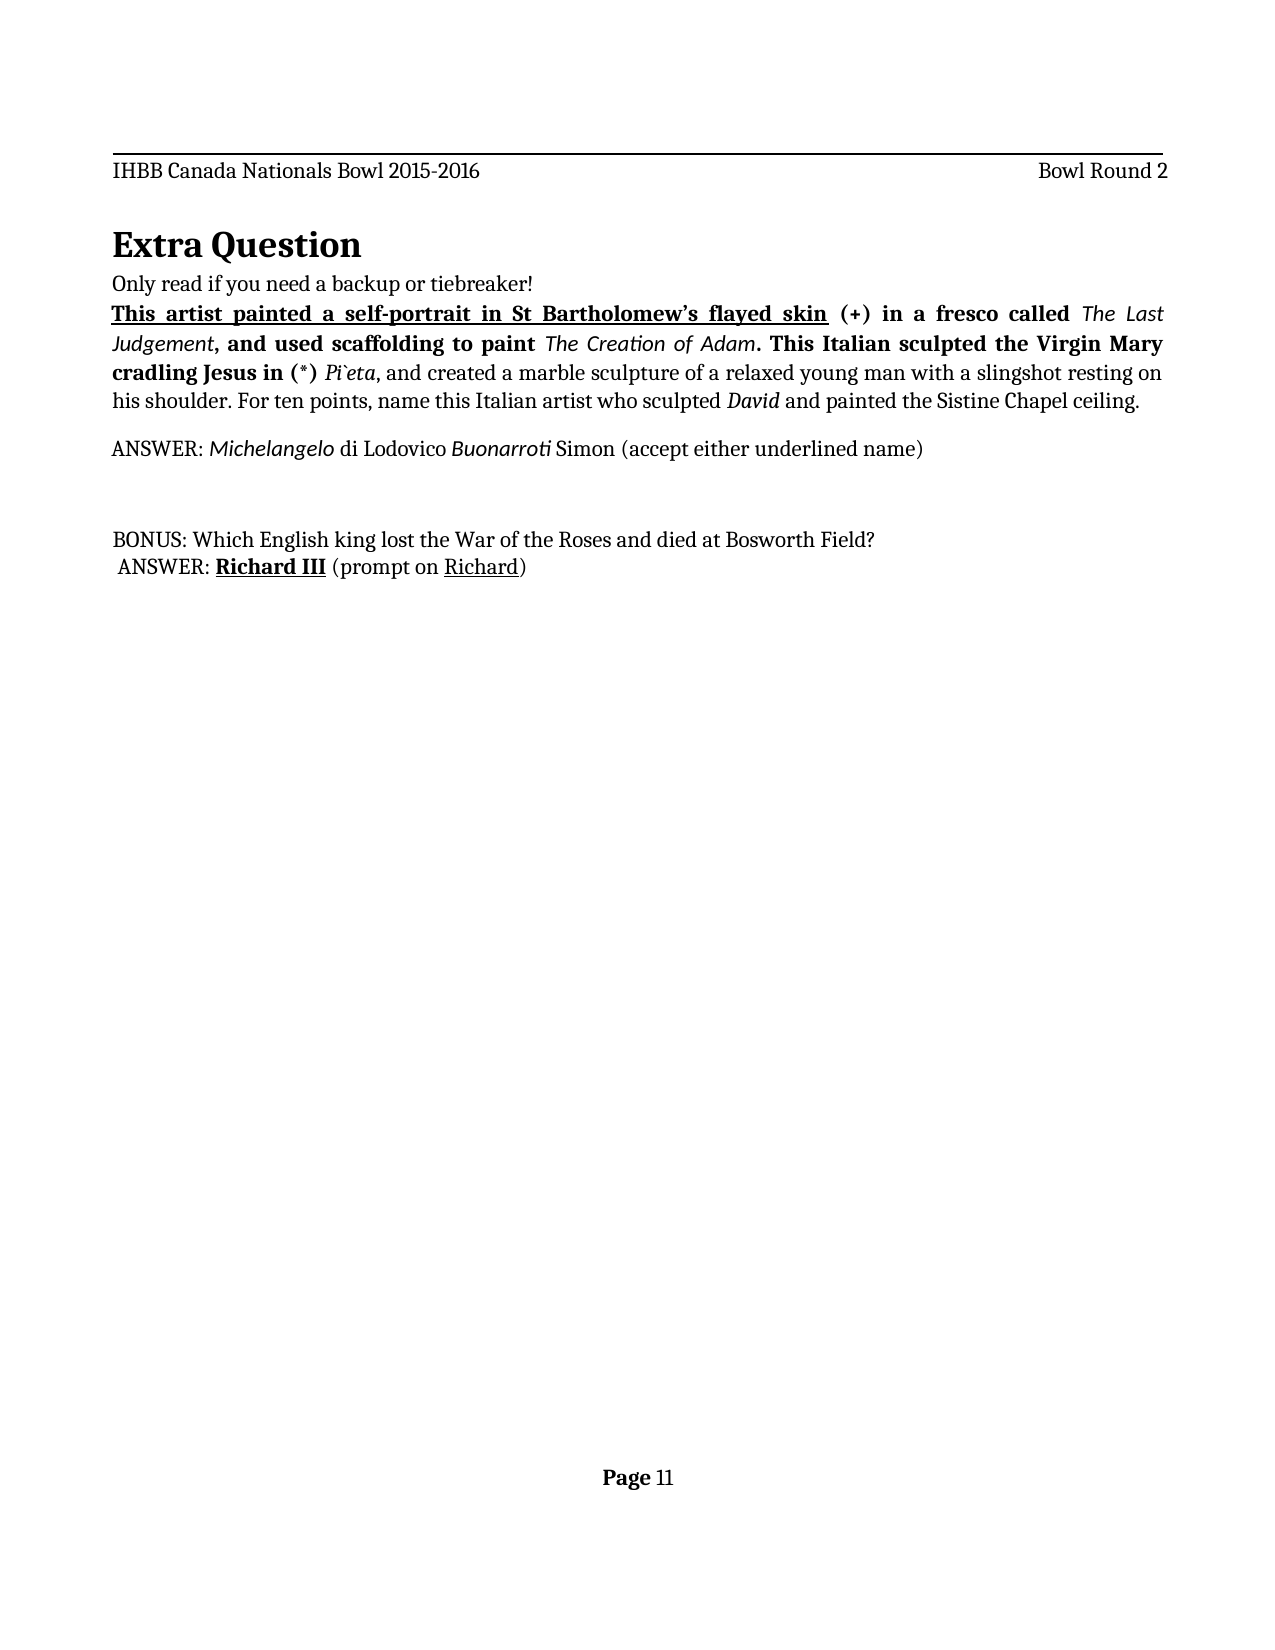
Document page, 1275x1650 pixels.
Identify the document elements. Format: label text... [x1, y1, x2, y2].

text BONUS: Which English king lost the War of the Roses and died at Bosworth Field? [112, 527, 1168, 553]
text Only read if you need a backup or tiebreaker! [112, 271, 1168, 297]
text ANSWER: Michelangelo di Lodovico Buonarroti Simon (accept either underlined name) [111, 434, 1164, 462]
subtitle Extra Question [112, 224, 1162, 267]
text ANSWER: Richard III (prompt on Richard) [117, 553, 1168, 580]
text This artist painted a self-portrait in St Bartholomew’s flayed skin (+) in a fresco called The Last Judgement, and used scaffolding to paint The Creation of Adam. This Italian sculpted the Virgin Mary cradling Jesus in (*) Pi`eta, and created a marble sculpture of a relaxed young man with a slingshot resting on his shoulder. For ten points, name this Italian artist who sculpted David and painted the Sistine Chapel ceiling. [111, 299, 1164, 414]
